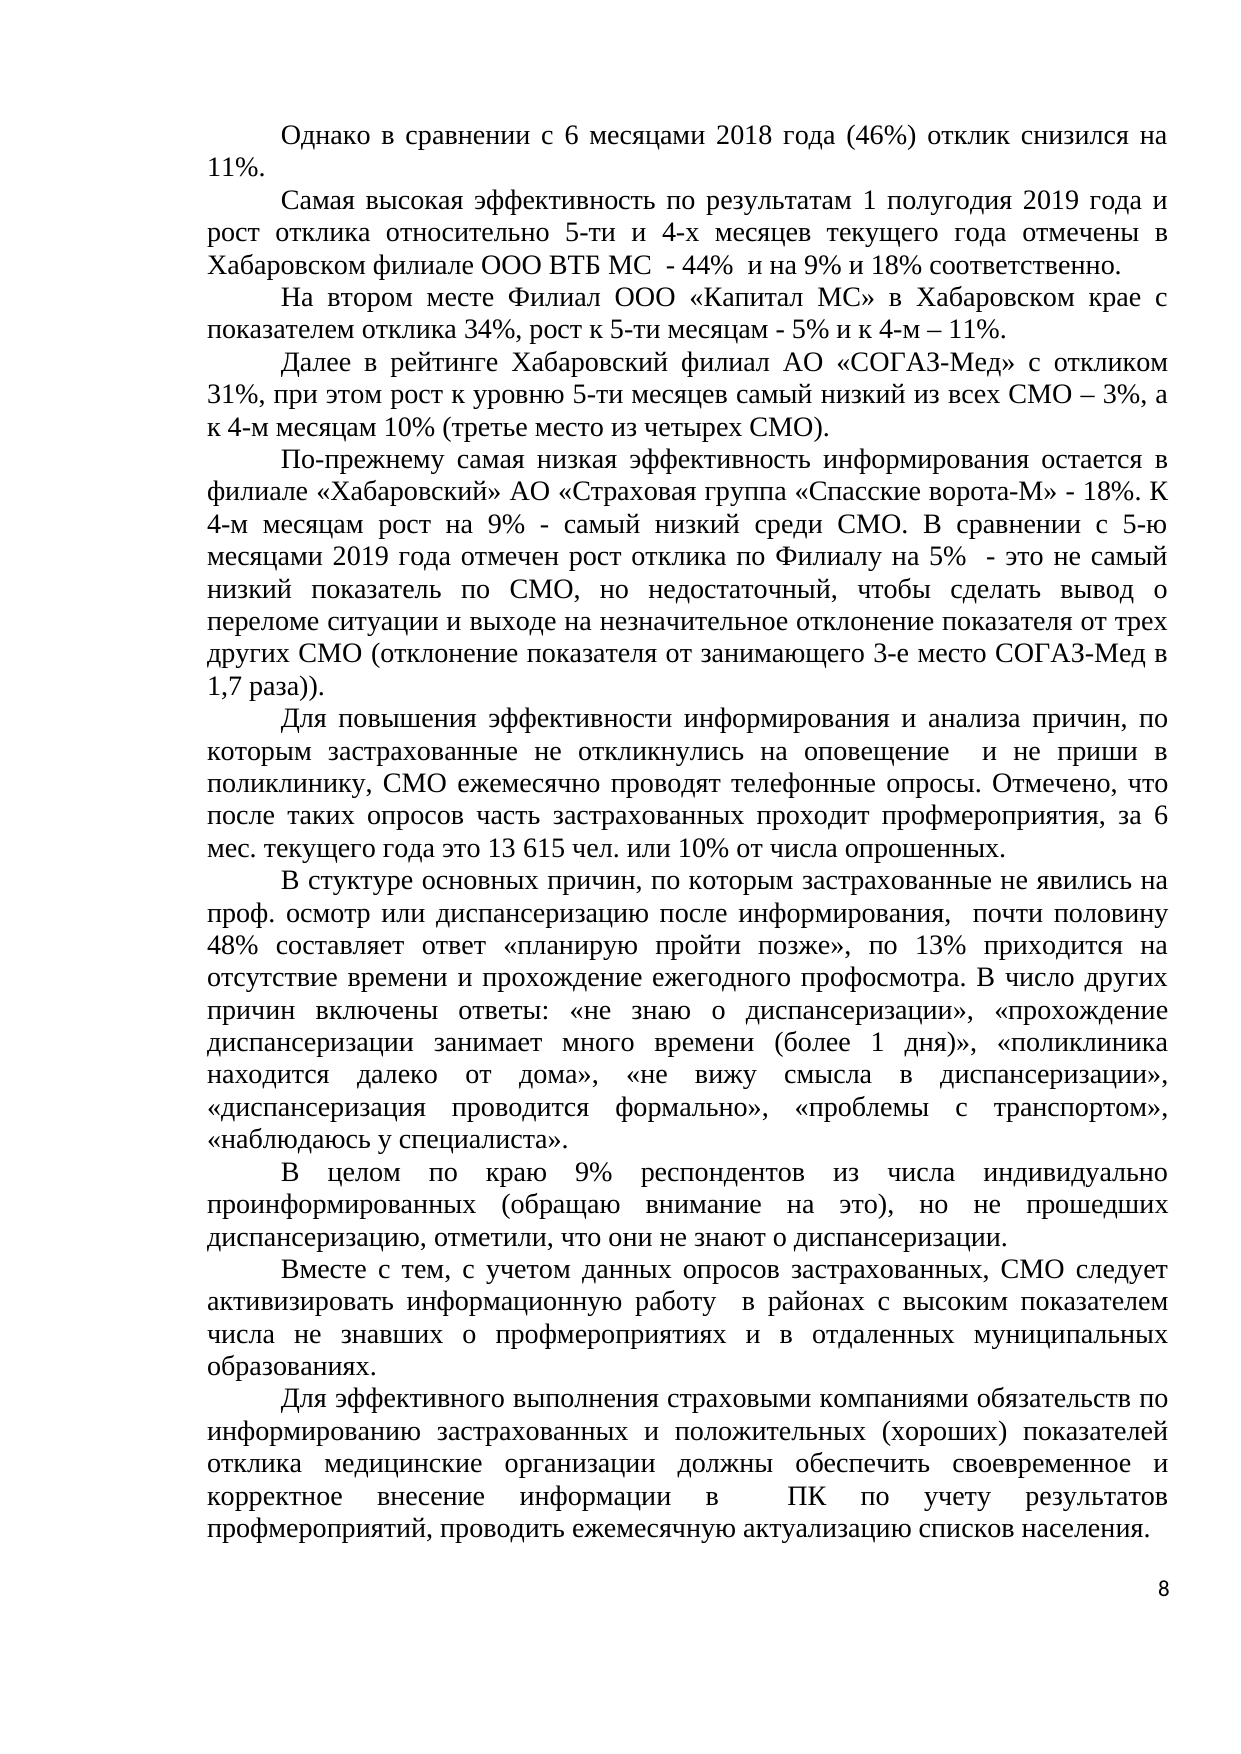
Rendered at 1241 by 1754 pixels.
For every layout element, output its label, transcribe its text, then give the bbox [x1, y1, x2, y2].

text Далее в рейтинге Хабаровский филиал АО «СОГАЗ-Мед» с откликом 31%, при этом рост к уровню 5-ти месяцев самый низкий из всех СМО – 3%, а к 4-м месяцам 10% (третье место из четырех СМО). [207, 345, 1169, 442]
text В целом по краю 9% респондентов из числа индивидуально проинформированных (обращаю внимание на это), но не прошедших диспансеризацию, отметили, что они не знают о диспансеризации. [207, 1155, 1169, 1252]
text Однако в сравнении с 6 месяцами 2018 года (46%) отклик снизился на 11%. [207, 118, 1169, 183]
text Вместе с тем, с учетом данных опросов застрахованных, СМО следует активизировать информационную работу в районах с высоким показателем числа не знавших о профмероприятиях и в отдаленных муниципальных образованиях. [207, 1252, 1169, 1382]
text Для эффективного выполнения страховыми компаниями обязательств по информированию застрахованных и положительных (хороших) показателей отклика медицинские организации должны обеспечить своевременное и корректное внесение информации в ПК по учету результатов профмероприятий, проводить ежемесячную актуализацию списков населения. [207, 1382, 1169, 1543]
text На втором месте Филиал ООО «Капитал МС» в Хабаровском крае с показателем отклика 34%, рост к 5-ти месяцам - 5% и к 4-м – 11%. [207, 280, 1169, 345]
text Самая высокая эффективность по результатам 1 полугодия 2019 года и рост отклика относительно 5-ти и 4-х месяцев текущего года отмечены в Хабаровском филиале ООО ВТБ МС - 44% и на 9% и 18% соответственно. [207, 183, 1169, 280]
text В стуктуре основных причин, по которым застрахованные не явились на проф. осмотр или диспансеризацию после информирования, почти половину 48% составляет ответ «планирую пройти позже», по 13% приходится на отсутствие времени и прохождение ежегодного профосмотра. В число других причин включены ответы: «не знаю о диспансеризации», «прохождение диспансеризации занимает много времени (более 1 дня)», «поликлиника находится далеко от дома», «не вижу смысла в диспансеризации», «диспансеризация проводится формально», «проблемы с транспортом», «наблюдаюсь у специалиста». [207, 863, 1169, 1155]
text По-прежнему самая низкая эффективность информирования остается в филиале «Хабаровский» АО «Страховая группа «Спасские ворота-М» - 18%. К 4-м месяцам рост на 9% - самый низкий среди СМО. В сравнении с 5-ю месяцами 2019 года отмечен рост отклика по Филиалу на 5% - это не самый низкий показатель по СМО, но недостаточный, чтобы сделать вывод о переломе ситуации и выходе на незначительное отклонение показателя от трех других СМО (отклонение показателя от занимающего 3-е место СОГАЗ-Мед в 1,7 раза)). [207, 442, 1169, 701]
text Для повышения эффективности информирования и анализа причин, по которым застрахованные не откликнулись на оповещение и не приши в поликлинику, СМО ежемесячно проводят телефонные опросы. Отмечено, что после таких опросов часть застрахованных проходит профмероприятия, за 6 мес. текущего года это 13 615 чел. или 10% от числа опрошенных. [207, 701, 1169, 863]
